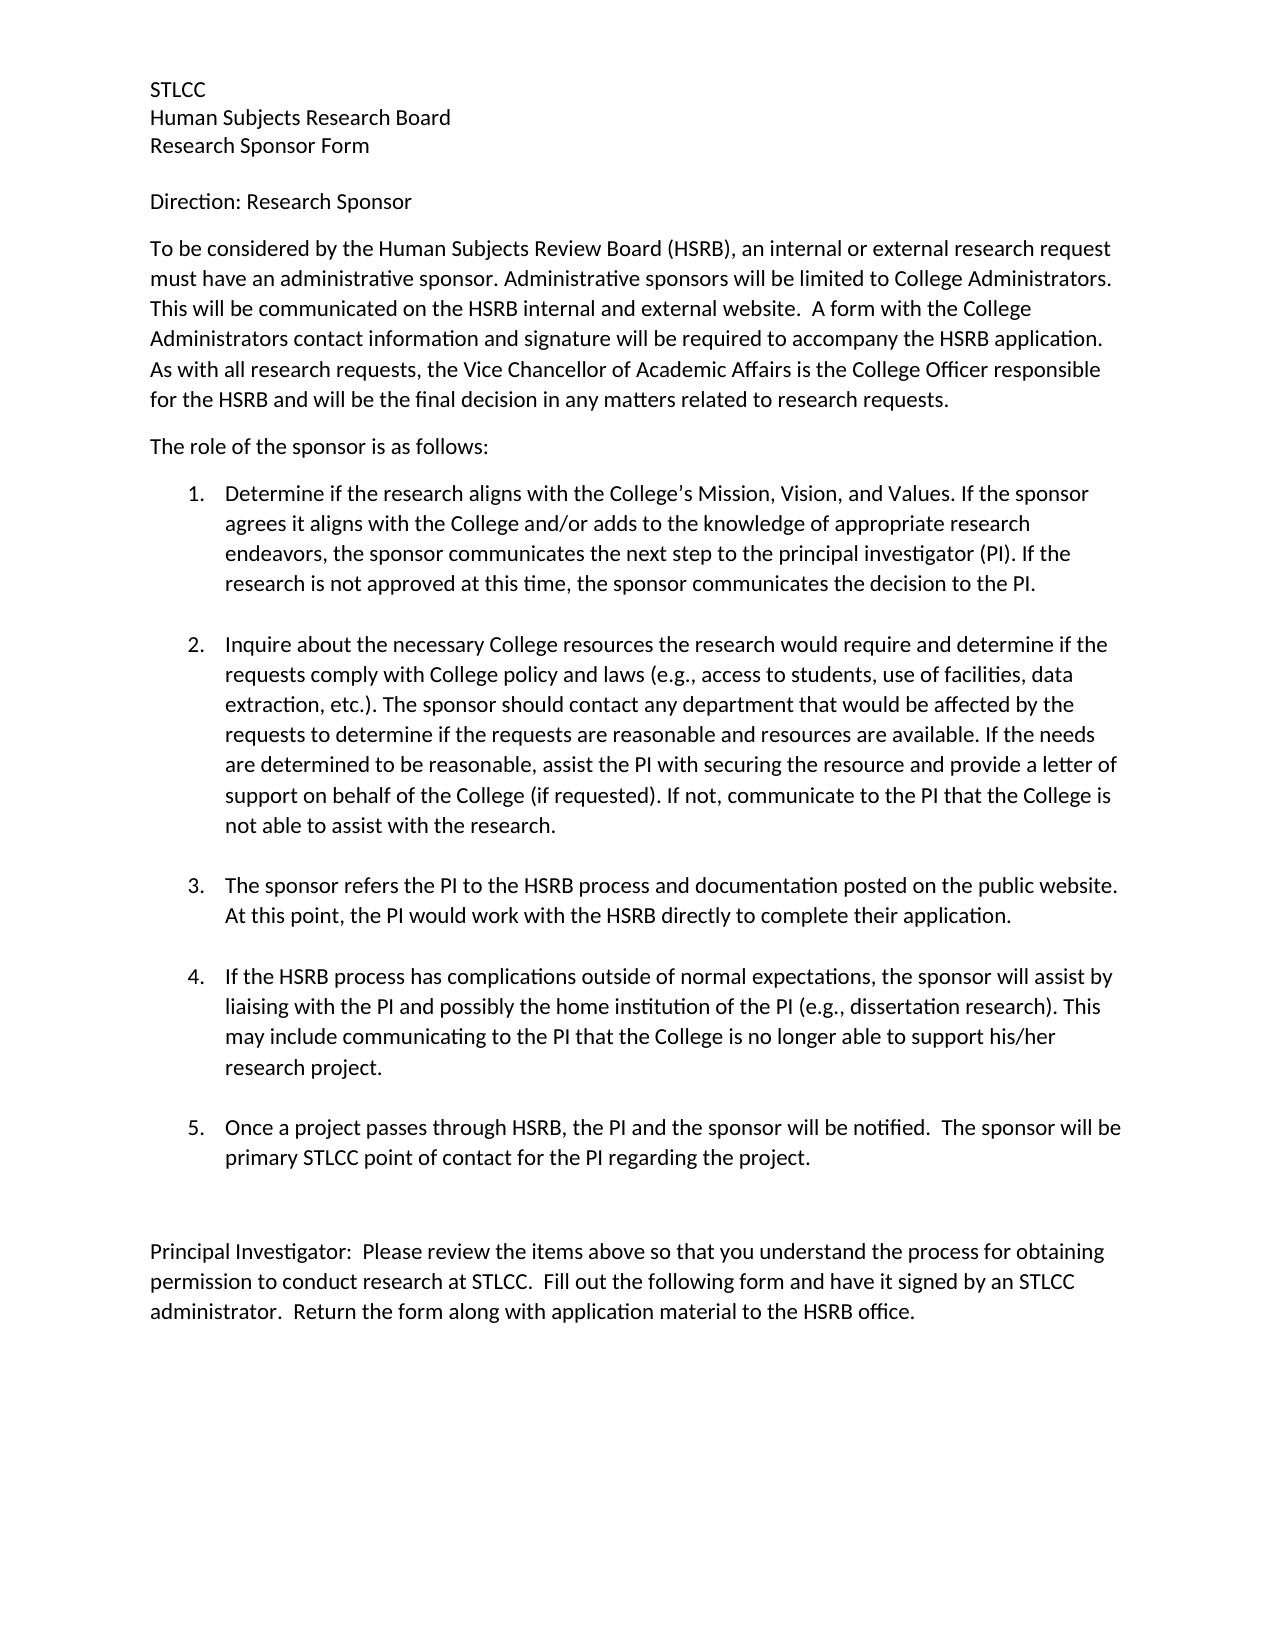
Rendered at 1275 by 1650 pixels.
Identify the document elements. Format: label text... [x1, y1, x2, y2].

text Principal Investigator: Please review the items above so that you understand the process for obtaining permission to conduct research at STLCC. Fill out the following form and have it signed by an STLCC administrator. Return the form along with application material to the HSRB office. [150, 1237, 1125, 1326]
text Direction: Research Sponsor [150, 187, 1125, 215]
list Once a project passes through HSRB, the PI and the sponsor will be notified. The sponsor will be primary STLCC point of contact for the PI regarding the project. [187, 1113, 1125, 1171]
list The sponsor refers the PI to the HSRB process and documentation posted on the public website. At this point, the PI would work with the HSRB directly to complete their application. [187, 871, 1125, 960]
text The role of the sponsor is as follows: [150, 432, 1125, 460]
list If the HSRB process has complications outside of normal expectations, the sponsor will assist by liaising with the PI and possibly the home institution of the PI (e.g., dissertation research). This may include communicating to the PI that the College is no longer able to support his/her research project. [187, 962, 1125, 1081]
text To be considered by the Human Subjects Review Board (HSRB), an internal or external research request must have an administrative sponsor. Administrative sponsors will be limited to College Administrators. This will be communicated on the HSRB internal and external website. A form with the College Administrators contact information and signature will be required to accompany the HSRB application. As with all research requests, the Vice Chancellor of Academic Affairs is the College Officer responsible for the HSRB and will be the final decision in any matters related to research requests. [150, 234, 1125, 413]
list Determine if the research aligns with the College’s Mission, Vision, and Values. If the sponsor agrees it aligns with the College and/or adds to the knowledge of appropriate research endeavors, the sponsor communicates the next step to the principal investigator (PI). If the research is not approved at this time, the sponsor communicates the decision to the PI. [187, 479, 1125, 597]
list Inquire about the necessary College resources the research would require and determine if the requests comply with College policy and laws (e.g., access to students, use of facilities, data extraction, etc.). The sponsor should contact any department that would be affected by the requests to determine if the requests are reasonable and resources are available. If the needs are determined to be reasonable, assist the PI with securing the resource and provide a letter of support on behalf of the College (if requested). If not, communicate to the PI that the College is not able to assist with the research. [187, 630, 1125, 869]
